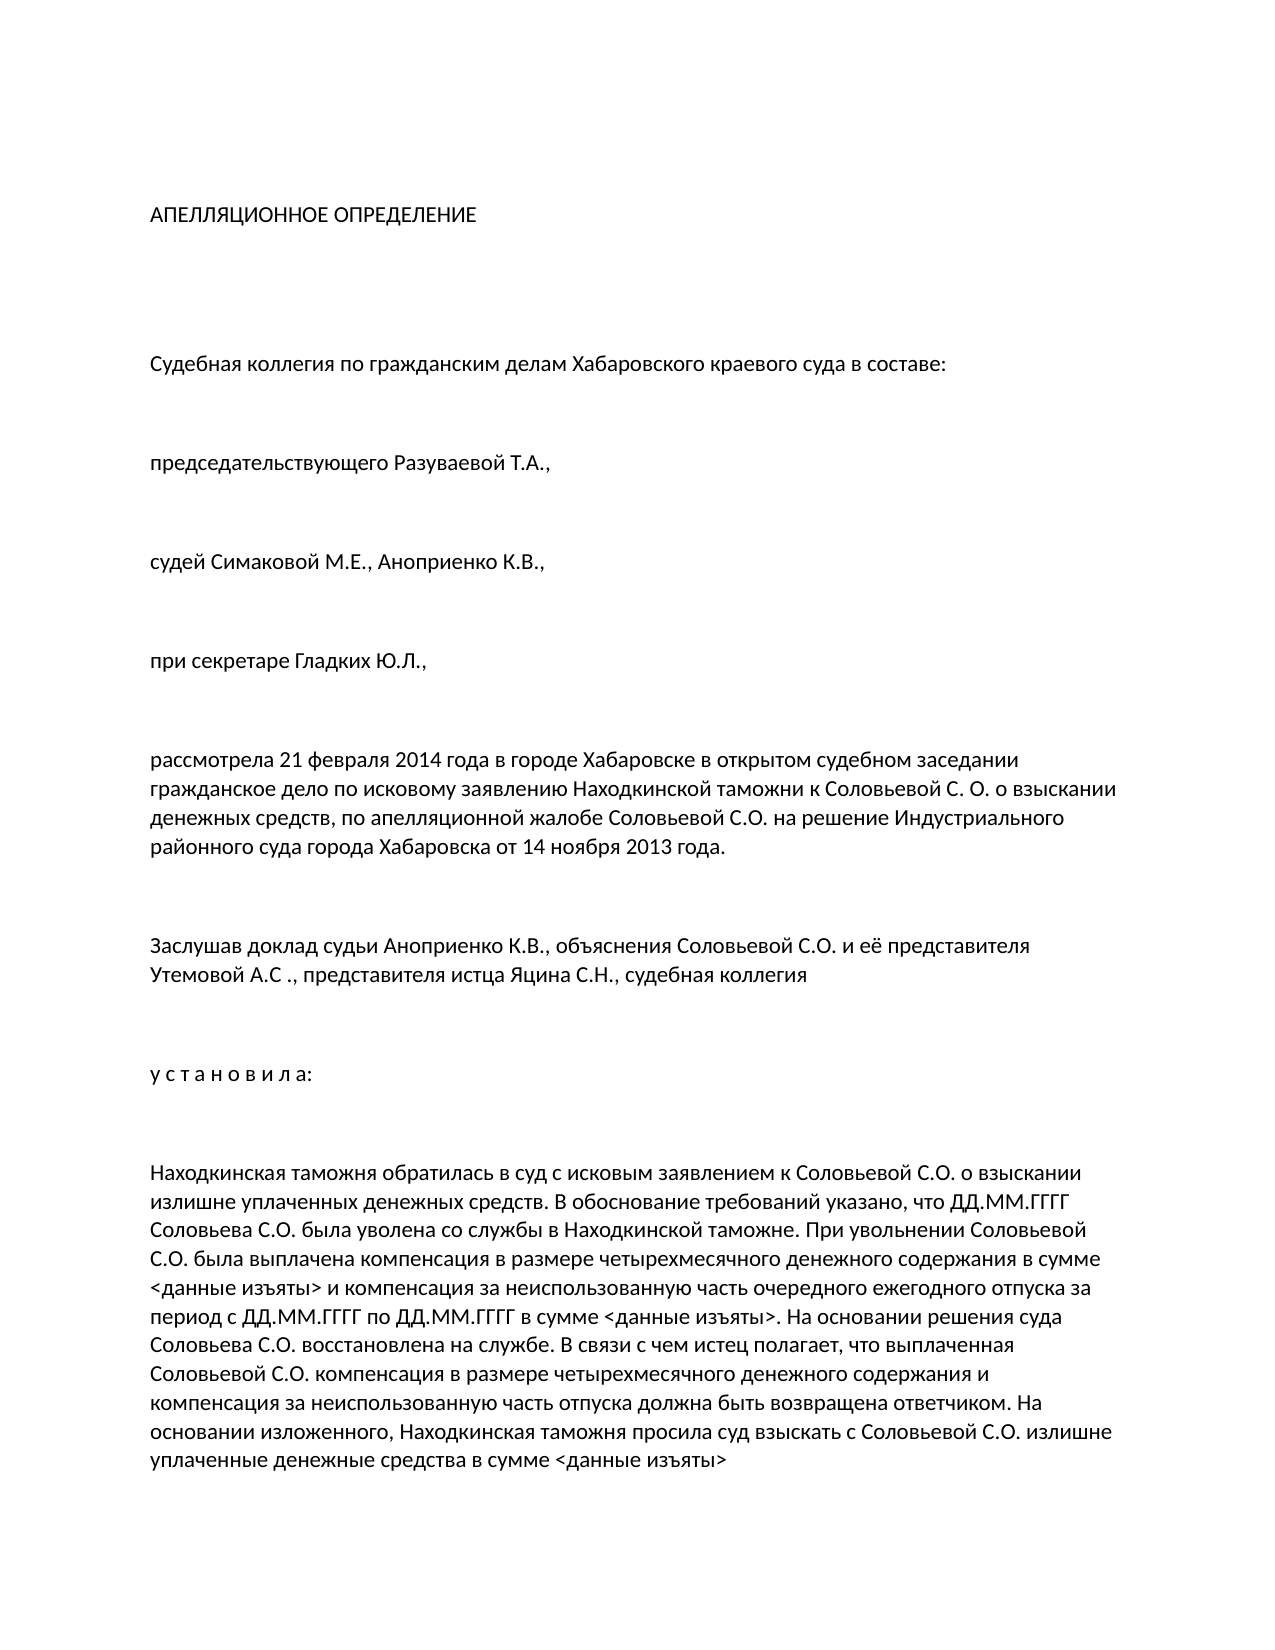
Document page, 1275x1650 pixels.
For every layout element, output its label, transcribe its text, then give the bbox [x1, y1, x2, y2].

text АПЕЛЛЯЦИОННОЕ ОПРЕДЕЛЕНИЕ [150, 199, 1125, 228]
text при секретаре Гладких Ю.Л., [150, 646, 1125, 674]
text Судебная коллегия по гражданским делам Хабаровского краевого суда в составе: [150, 348, 1125, 377]
text Находкинская таможня обратилась в суд с исковым заявлением к Соловьевой С.О. о взыскании излишне уплаченных денежных средств. В обоснование требований указано, что ДД.ММ.ГГГГ Соловьева С.О. была уволена со службы в Находкинской таможне. При увольнении Соловьевой С.О. была выплачена компенсация в размере четырехмесячного денежного содержания в сумме <данные изъяты> и компенсация за неиспользованную часть очередного ежегодного отпуска за период с ДД.ММ.ГГГГ по ДД.ММ.ГГГГ в сумме <данные изъяты>. На основании решения суда Соловьева С.О. восстановлена на службе. В связи с чем истец полагает, что выплаченная Соловьевой С.О. компенсация в размере четырехмесячного денежного содержания и компенсация за неиспользованную часть отпуска должна быть возвращена ответчиком. На основании изложенного, Находкинская таможня просила суд взыскать с Соловьевой С.О. излишне уплаченные денежные средства в сумме <данные изъяты> [150, 1157, 1125, 1474]
text Заслушав доклад судьи Аноприенко К.В., объяснения Соловьевой С.О. и её представителя Утемовой А.С ., представителя истца Яцина С.Н., судебная коллегия [150, 930, 1125, 988]
text у с т а н о в и л а: [150, 1058, 1125, 1087]
text судей Симаковой М.Е., Аноприенко К.В., [150, 547, 1125, 575]
text рассмотрела 21 февраля 2014 года в городе Хабаровске в открытом судебном заседании гражданское дело по исковому заявлению Находкинской таможни к Соловьевой С. О. о взыскании денежных средств, по апелляционной жалобе Соловьевой С.О. на решение Индустриального районного суда города Хабаровска от 14 ноября 2013 года. [150, 745, 1125, 860]
text председательствующего Разуваевой Т.А., [150, 447, 1125, 476]
